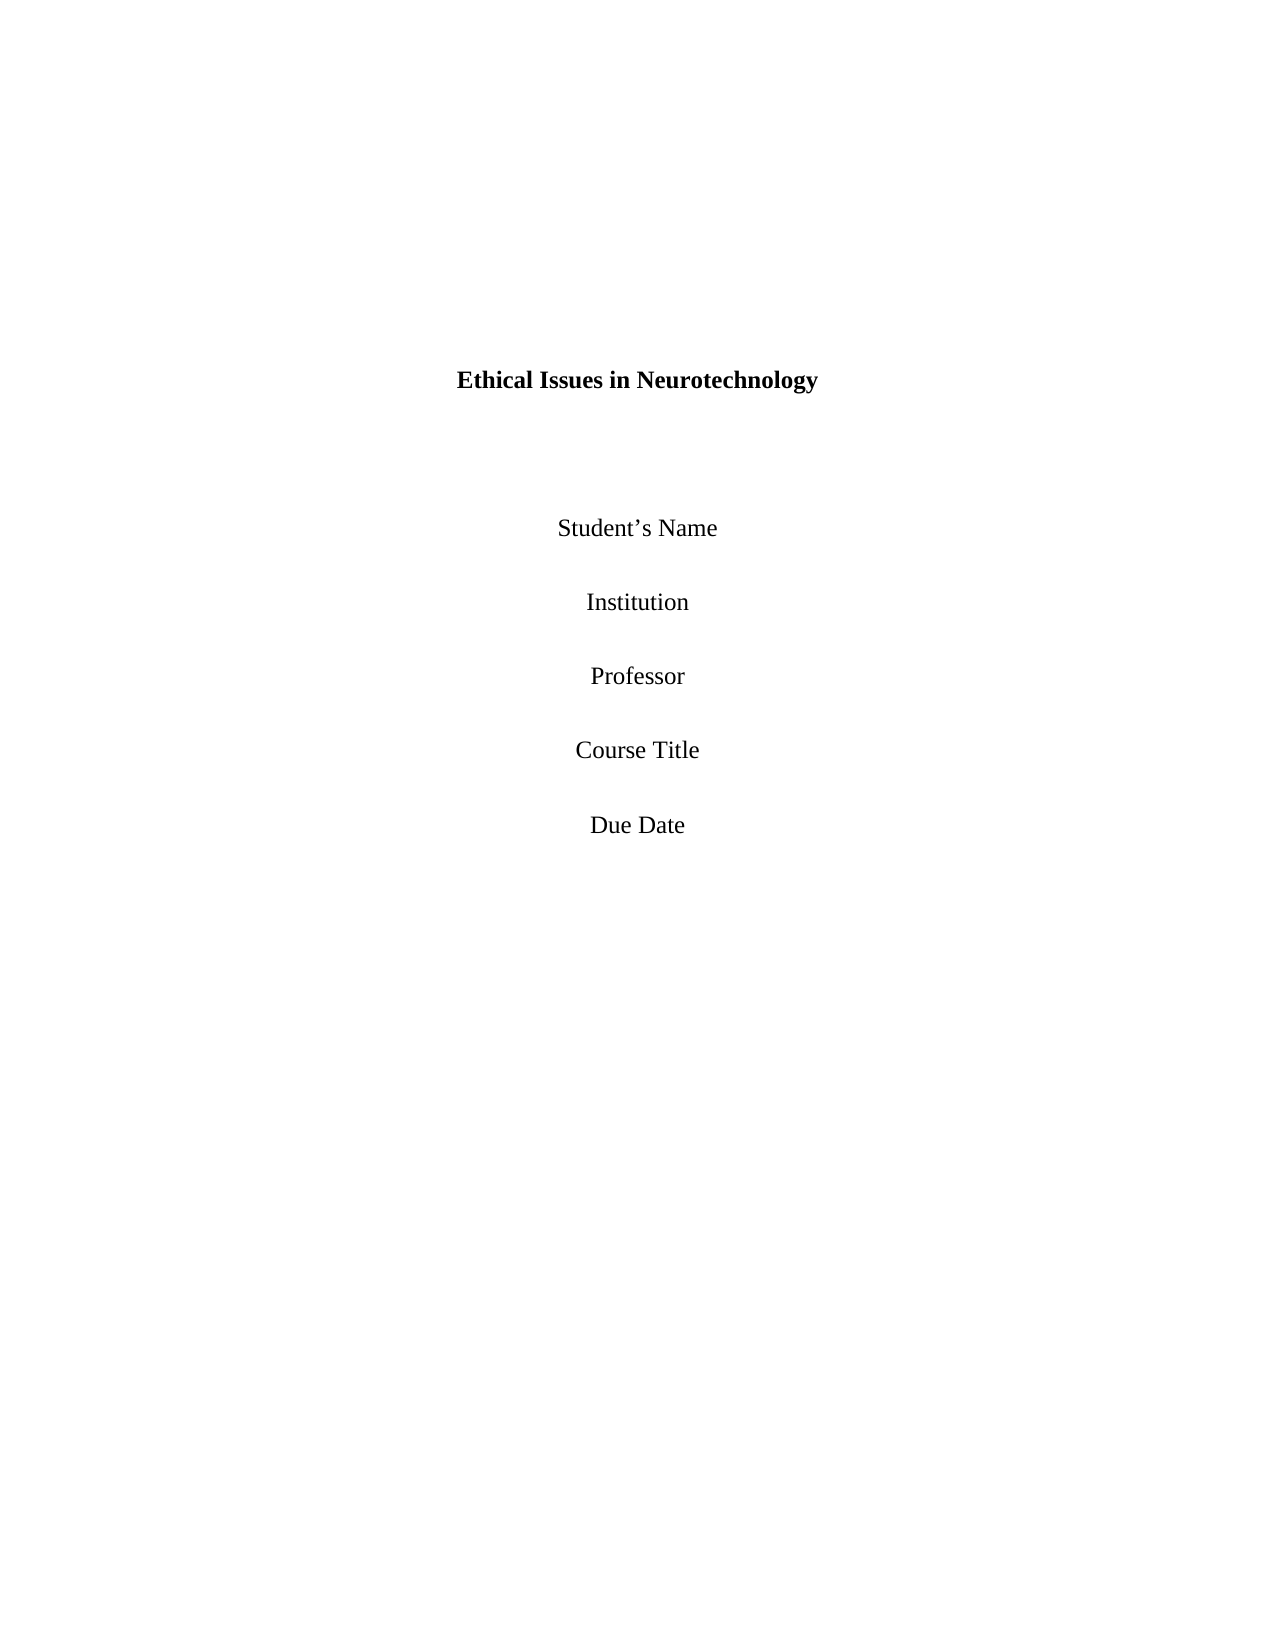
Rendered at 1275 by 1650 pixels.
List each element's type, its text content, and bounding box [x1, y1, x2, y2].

text Institution [150, 587, 1125, 616]
text Course Title [150, 736, 1125, 764]
text Student’s Name [150, 513, 1125, 542]
text Professor [150, 661, 1125, 690]
text Due Date [150, 810, 1125, 838]
text Ethical Issues in Neurotechnology [150, 365, 1125, 393]
